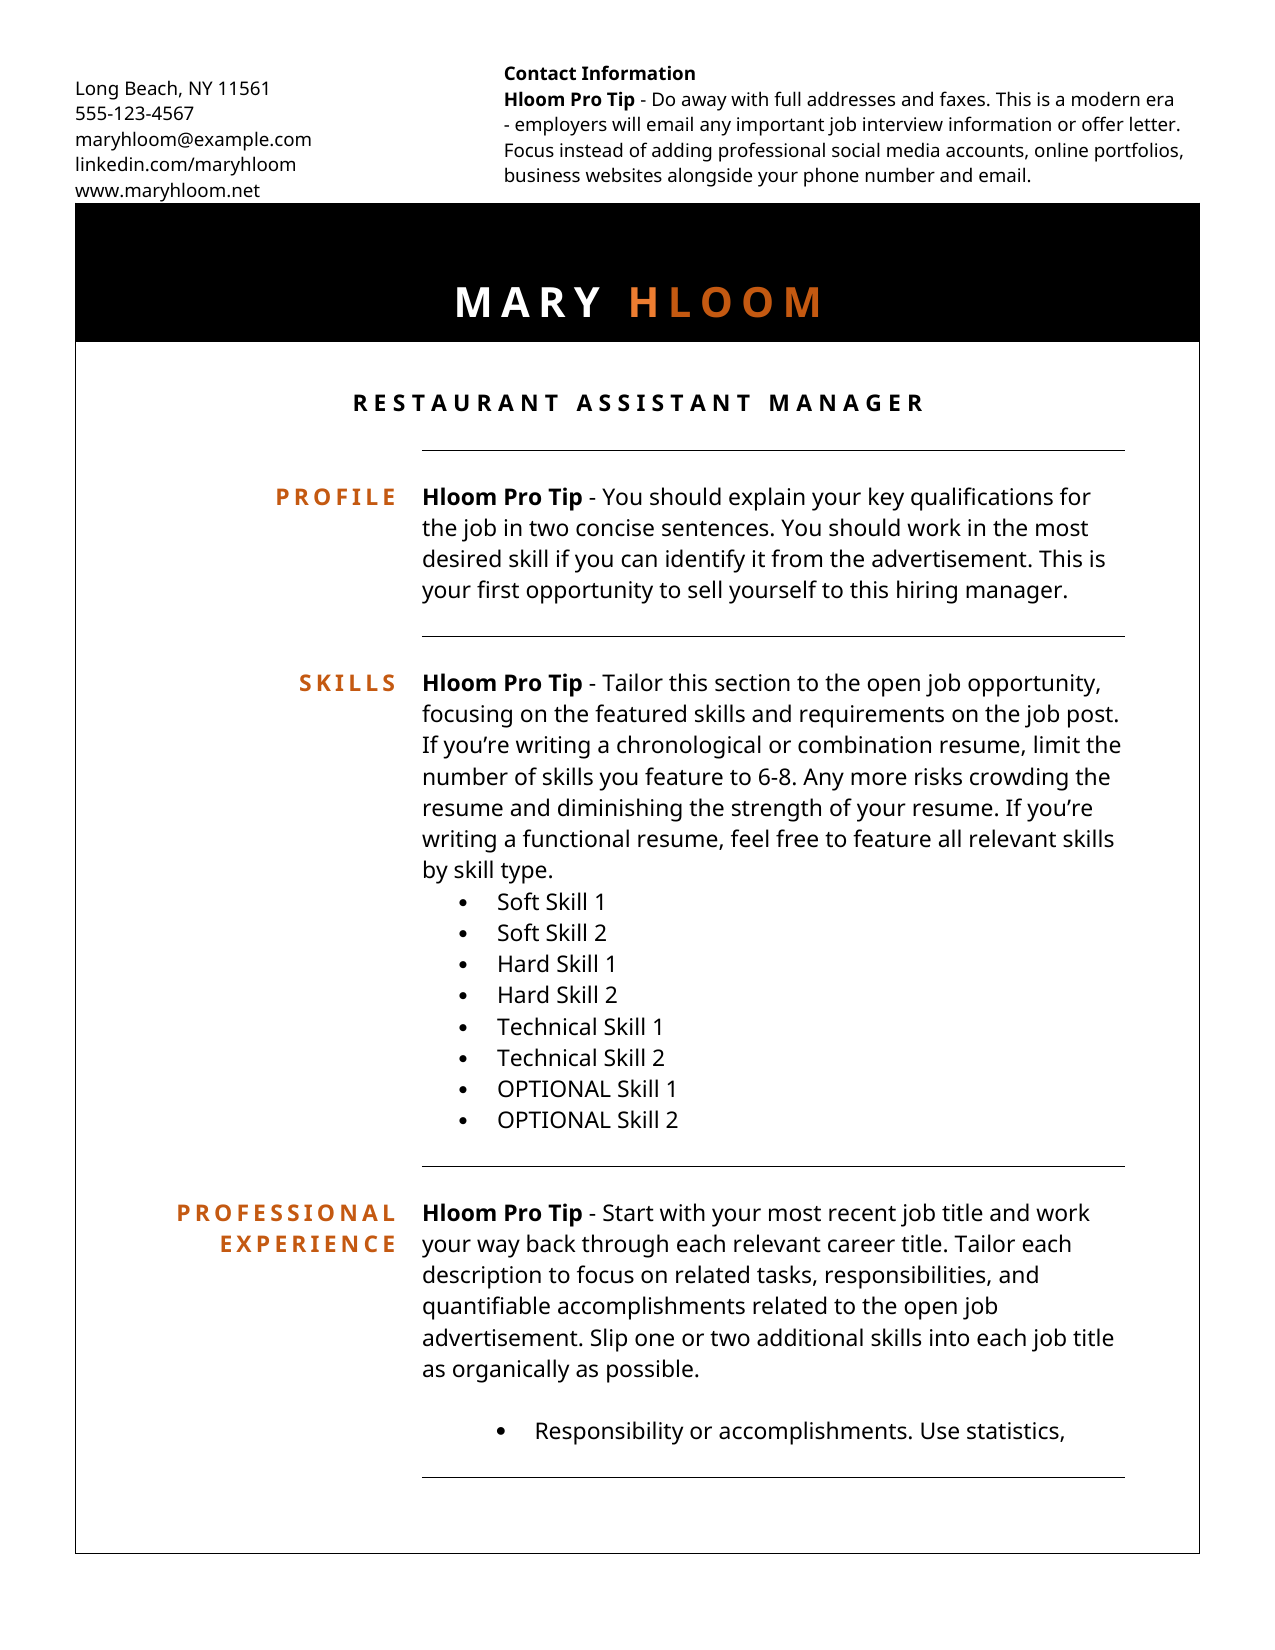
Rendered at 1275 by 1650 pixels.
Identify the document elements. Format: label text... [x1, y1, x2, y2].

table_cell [76, 342, 1199, 1553]
table_header MARY HLOOM [76, 204, 1199, 341]
